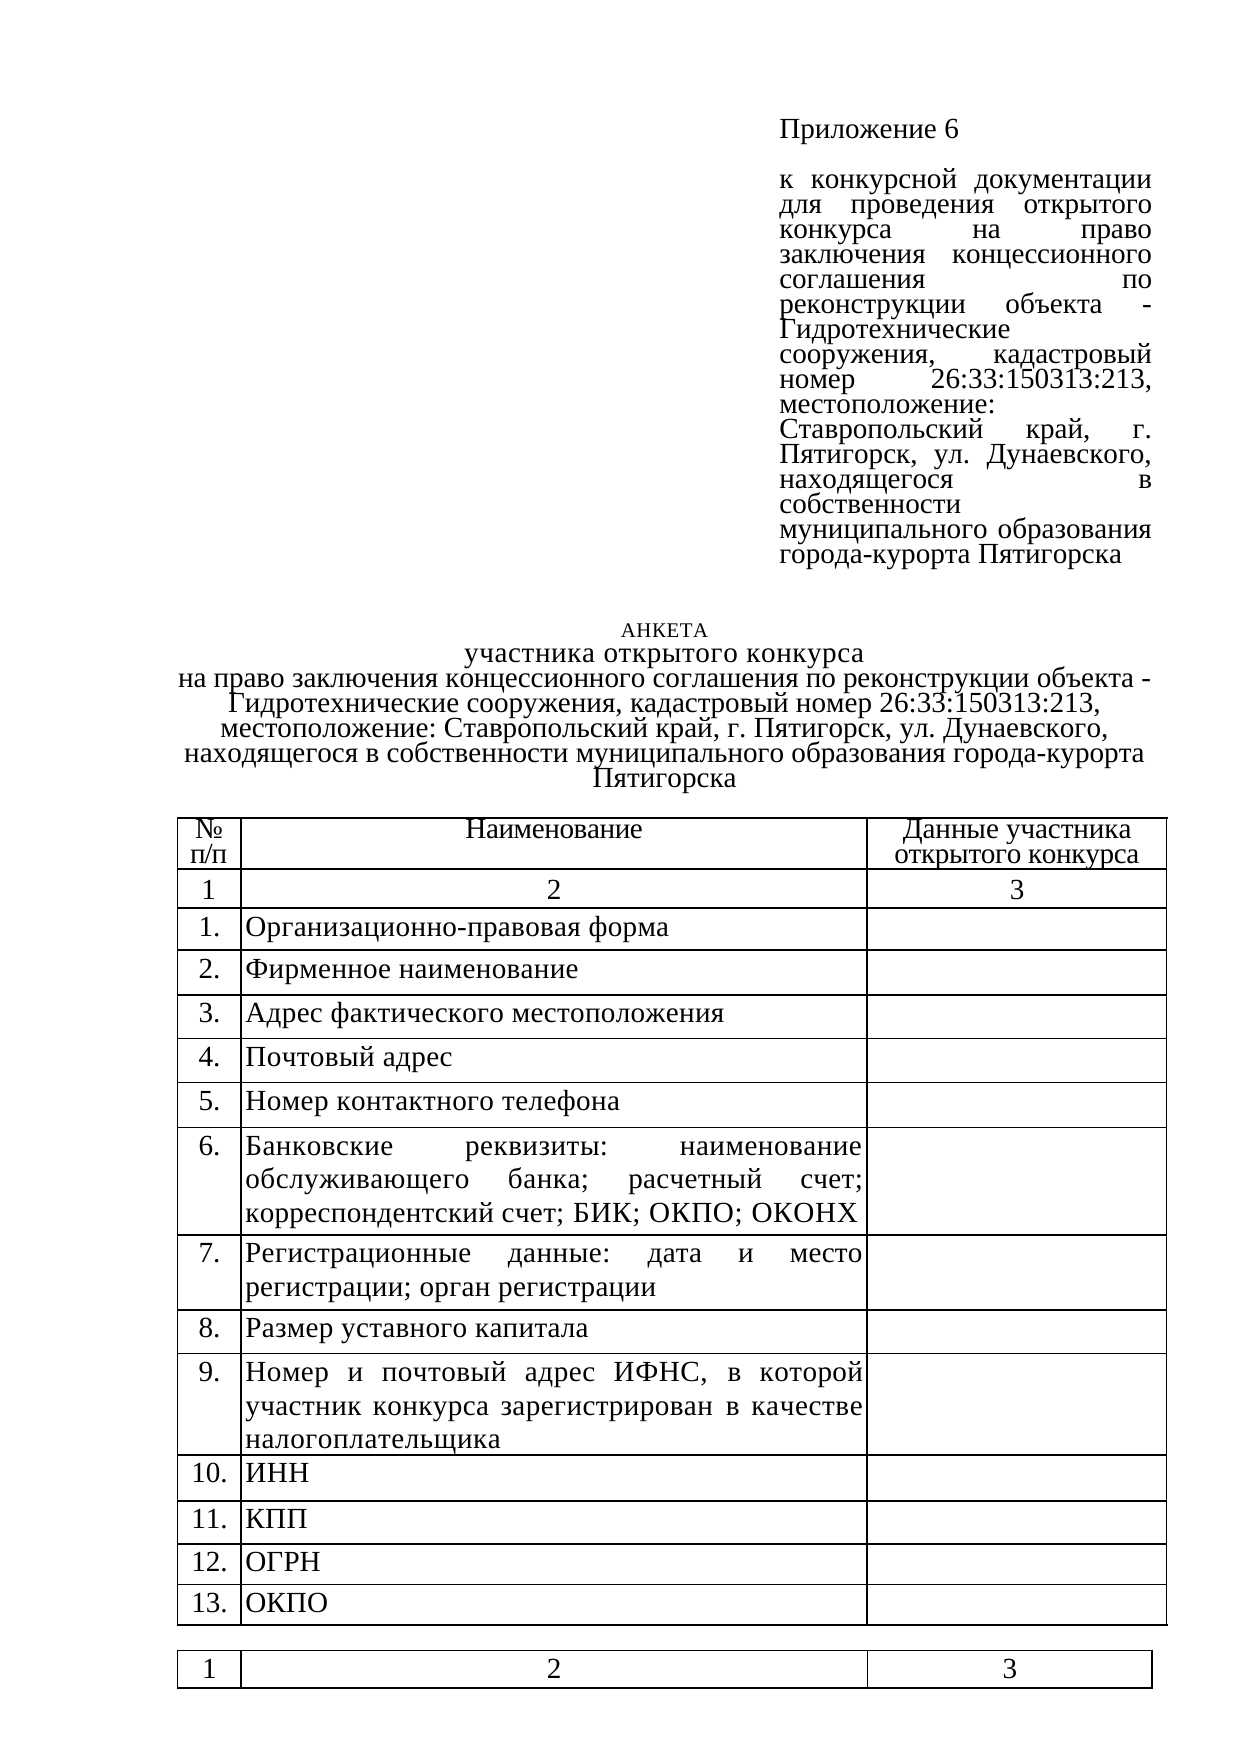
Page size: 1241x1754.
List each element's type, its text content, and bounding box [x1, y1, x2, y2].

table_cell Почтовый адрес [242, 1039, 866, 1082]
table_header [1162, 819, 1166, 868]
table_cell Банковские реквизиты: наименование обслуживающего банка; расчетный счет; корреспондентский счет; БИК; ОКПО; ОКОНХ [242, 1128, 866, 1234]
table_header Приложение 6 к конкурсной документации для проведения открытого конкурса на право заключения концессионного соглашения по реконструкции объекта - Гидротехнические сооружения, кадастровый номер 26:33:150313:213, местоположение: Ставропольский край, г. Пятигорск, ул. Дунаевского, находящегося в собственности муниципального образования города-курорта Пятигорска [768, 118, 1163, 593]
table_cell 7. [178, 1236, 240, 1309]
table_cell 1. [178, 909, 240, 949]
table_cell Фирменное наименование [242, 951, 866, 994]
table_cell 13. [178, 1585, 240, 1624]
table_header 2 [242, 1651, 867, 1687]
table_cell Адрес фактического местоположения [242, 996, 866, 1037]
table_header Наименование [242, 819, 866, 868]
table_cell [868, 1545, 1166, 1584]
table_cell КПП [242, 1502, 866, 1543]
table_cell 8. [178, 1311, 240, 1353]
table_cell 10. [178, 1456, 240, 1500]
table_cell 4. [178, 1039, 240, 1082]
table_cell ОКПО [242, 1585, 866, 1624]
table_cell 6. [178, 1128, 240, 1234]
table_cell [868, 1083, 1166, 1126]
table_cell 3. [178, 996, 240, 1037]
table_cell ОГРН [242, 1545, 866, 1584]
table_cell [868, 1039, 1166, 1082]
table_cell [868, 1456, 1166, 1500]
table_cell [868, 996, 1166, 1037]
text АНКЕТА [177, 617, 1152, 642]
table_cell [868, 1585, 1166, 1624]
table_cell [868, 909, 1166, 949]
table_cell 11. [178, 1502, 240, 1543]
table_cell [868, 1502, 1166, 1543]
table_cell [868, 1236, 1166, 1309]
table_cell [868, 1311, 1166, 1353]
table_cell 12. [178, 1545, 240, 1584]
table_cell Размер уставного капитала [242, 1311, 866, 1353]
table_cell 2 [242, 870, 866, 907]
table_cell 3 [868, 870, 1166, 907]
table_cell 5. [178, 1083, 240, 1126]
table_cell 1 [178, 870, 240, 907]
table_cell [868, 1128, 1166, 1234]
table_header 1 [178, 1651, 240, 1687]
table_cell 9. [178, 1354, 240, 1454]
table_header 3 [868, 1651, 1151, 1687]
text участника открытого конкурса [177, 642, 1152, 667]
table_cell Номер контактного телефона [242, 1083, 866, 1126]
text на право заключения концессионного соглашения по реконструкции объекта - Гидротехнические сооружения, кадастровый номер 26:33:150313:213, местоположение: Ставропольский край, г. Пятигорск, ул. Дунаевского, находящегося в собственности муниципального образования города-курорта Пятигорска [177, 667, 1152, 792]
table_cell [868, 951, 1166, 994]
table_cell 2. [178, 951, 240, 994]
table_cell ИНН [242, 1456, 866, 1500]
table_cell [868, 1354, 1166, 1454]
table_cell Организационно-правовая форма [242, 909, 866, 949]
table_cell Регистрационные данные: дата и место регистрации; орган регистрации [242, 1236, 866, 1309]
